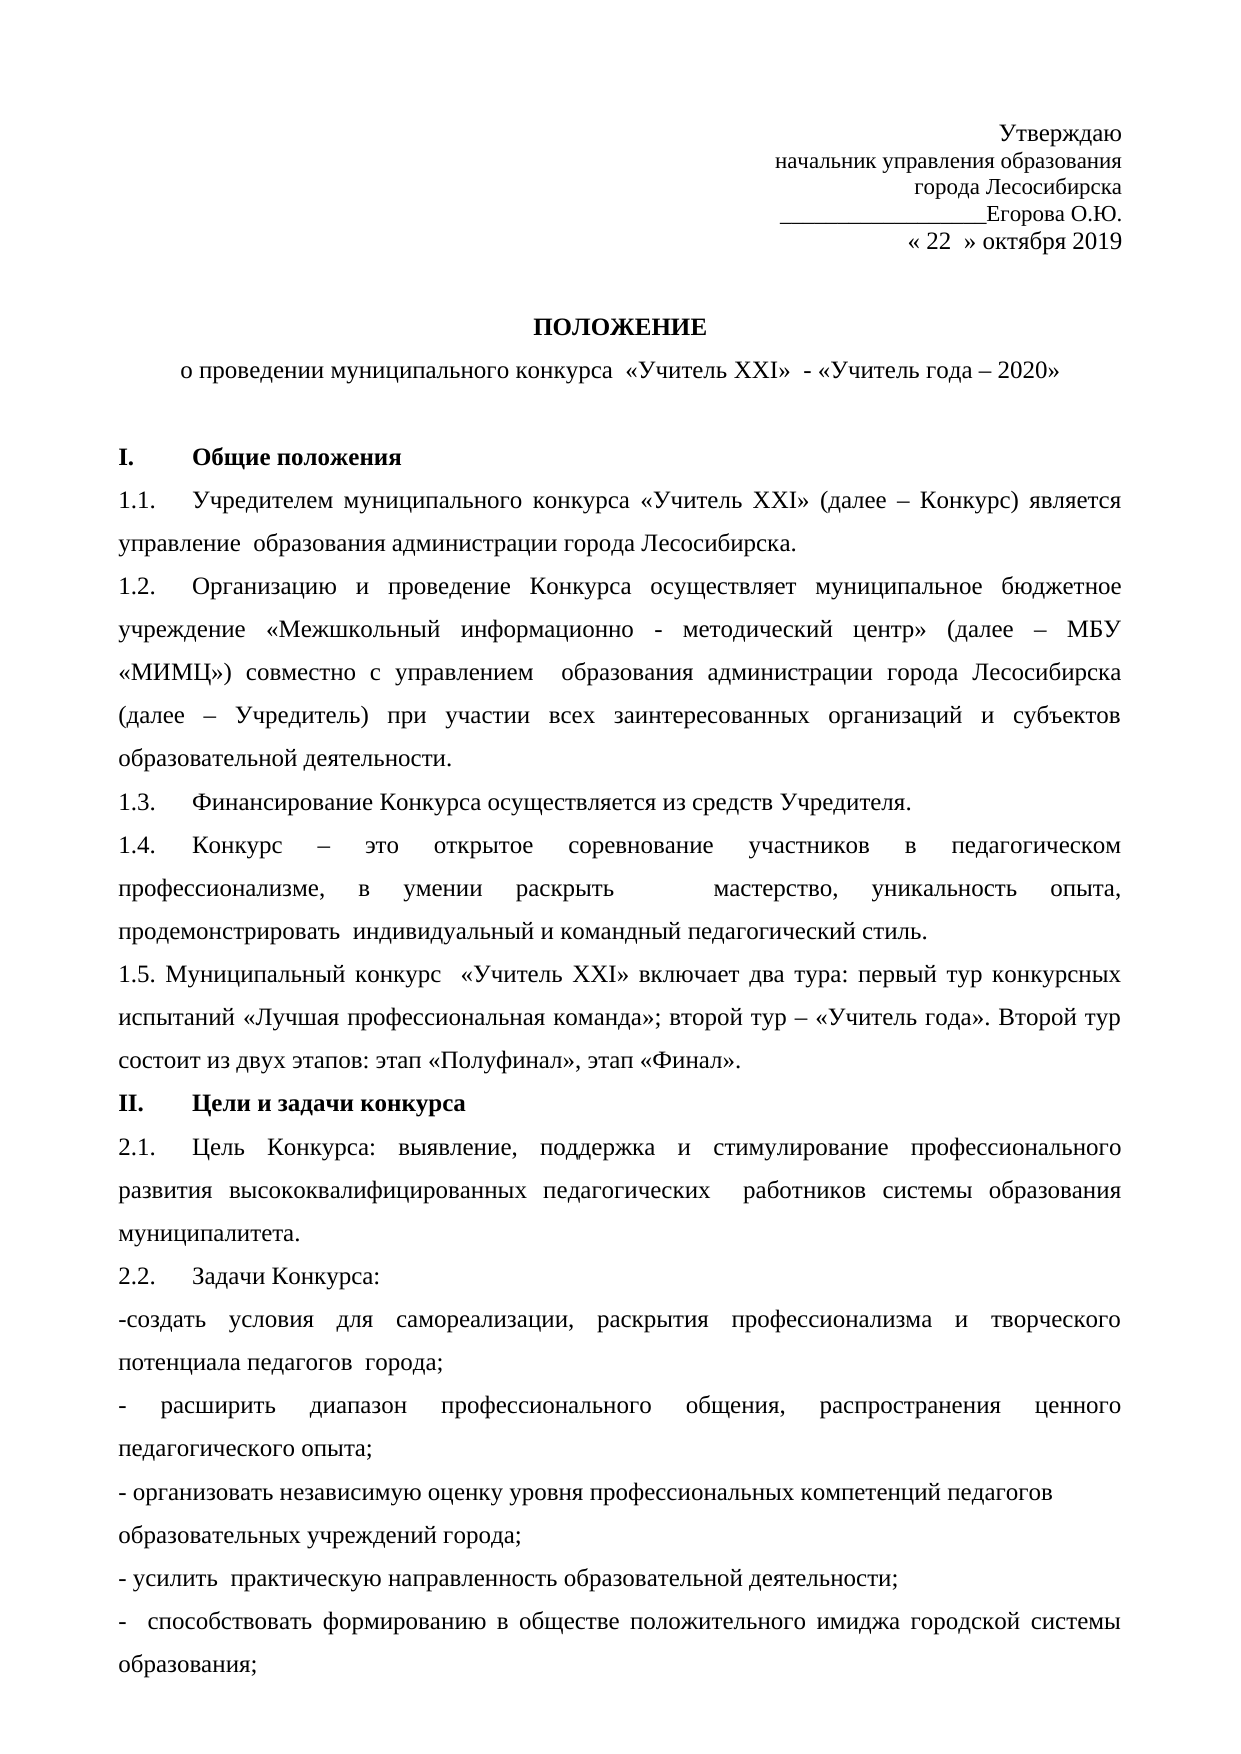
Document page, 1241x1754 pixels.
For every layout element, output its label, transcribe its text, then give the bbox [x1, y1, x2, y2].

text - расширить диапазон профессионального общения, распространения ценного педагогического опыта; [118, 1390, 1122, 1462]
text - организовать независимую оценку уровня профессиональных компетенций педагогов образовательных учреждений города; - усилить практическую направленность образовательной деятельности; [118, 1477, 1122, 1592]
text 1.3. Финансирование Конкурса осуществляется из средств Учредителя. [118, 787, 1122, 815]
text города Лесосибирска [118, 173, 1122, 199]
text о проведении муниципального конкурса «Учитель XXI» - «Учитель года – 2020» [118, 355, 1122, 384]
text I. Общие положения [118, 442, 1122, 470]
text « 22 » октября 2019 [118, 226, 1122, 255]
text - способствовать формированию в обществе положительного имиджа городской системы образования; [118, 1606, 1122, 1678]
text 1.4. Конкурс – это открытое соревнование участников в педагогическом профессионализме, в умении раскрыть мастерство, уникальность опыта, продемонстрировать индивидуальный и командный педагогический стиль. [118, 830, 1122, 945]
text Утверждаю [118, 118, 1122, 147]
text 2.2. Задачи Конкурса: [118, 1261, 1122, 1290]
text 1.1. Учредителем муниципального конкурса «Учитель XXI» (далее – Конкурс) является управление образования администрации города Лесосибирска. [118, 485, 1122, 557]
text 2.1. Цель Конкурса: выявление, поддержка и стимулирование профессионального развития высококвалифицированных педагогических работников системы образования муниципалитета. [118, 1132, 1122, 1247]
text II. Цели и задачи конкурса [118, 1088, 1122, 1117]
text 1.2. Организацию и проведение Конкурса осуществляет муниципальное бюджетное учреждение «Межшкольный информационно - методический центр» (далее – МБУ «МИМЦ») совместно с управлением образования администрации города Лесосибирска (далее – Учредитель) при участии всех заинтересованных организаций и субъектов образовательной деятельности. [118, 571, 1122, 772]
text __________________Егорова О.Ю. [118, 199, 1122, 226]
text 1.5. Муниципальный конкурс «Учитель XXI» включает два тура: первый тур конкурсных испытаний «Лучшая профессиональная команда»; второй тур – «Учитель года». Второй тур состоит из двух этапов: этап «Полуфинал», этап «Финал». [118, 959, 1122, 1074]
text -создать условия для самореализации, раскрытия профессионализма и творческого потенциала педагогов города; [118, 1304, 1122, 1376]
text начальник управления образования [118, 147, 1122, 173]
text ПОЛОЖЕНИЕ [118, 312, 1122, 341]
